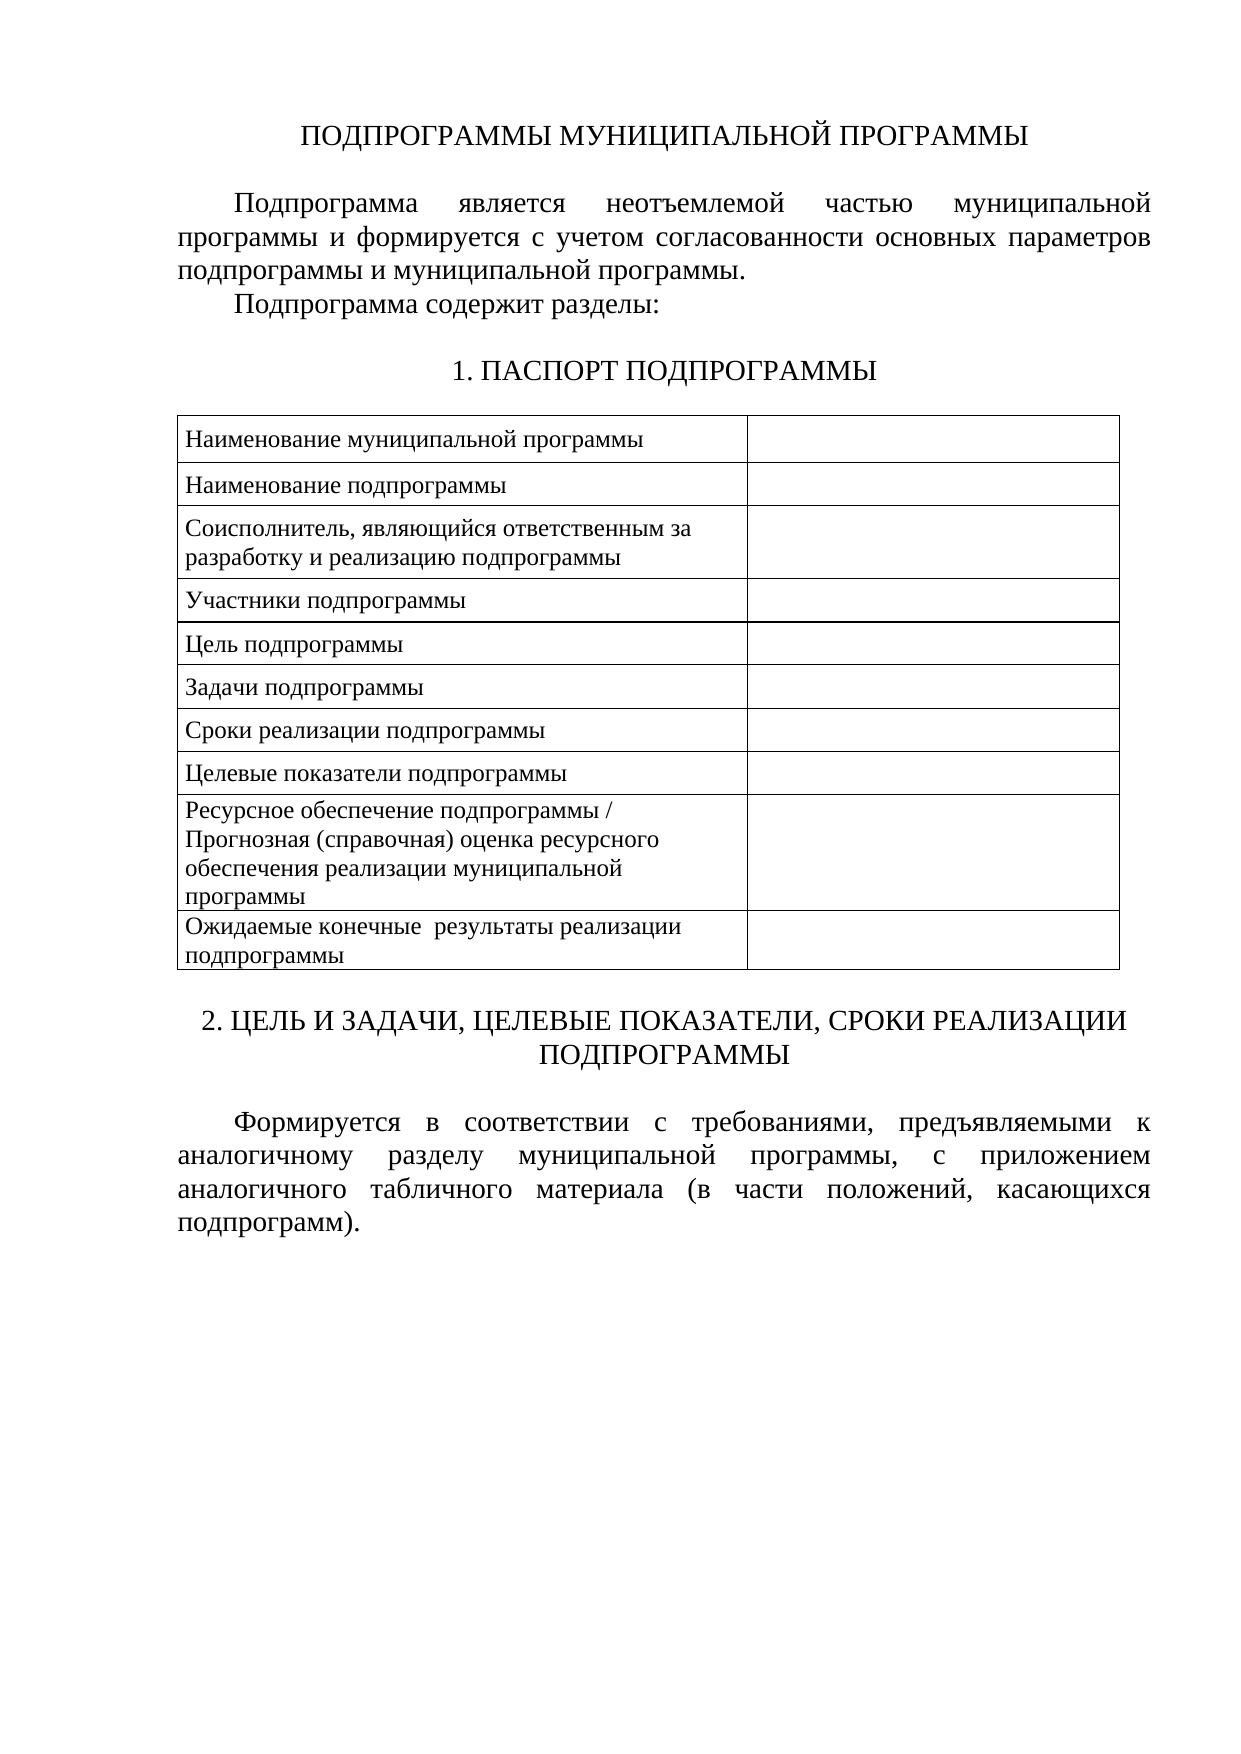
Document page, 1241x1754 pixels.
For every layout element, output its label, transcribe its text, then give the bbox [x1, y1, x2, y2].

table_cell [748, 463, 1119, 505]
table_cell [748, 752, 1119, 794]
table_header Наименование муниципальной программы [178, 416, 747, 462]
table_cell Ожидаемые конечные результаты реализации подпрограммы [178, 911, 747, 969]
text Формируется в соответствии с требованиями, предъявляемыми к аналогичному разделу муниципальной программы, с приложением аналогичного табличного материала (в части положений, касающихся подпрограмм). [177, 1104, 1152, 1238]
table_cell Соисполнитель, являющийся ответственным за разработку и реализацию подпрограммы [178, 506, 747, 578]
table_cell [748, 506, 1119, 578]
text 2. ЦЕЛЬ И ЗАДАЧИ, ЦЕЛЕВЫЕ ПОКАЗАТЕЛИ, СРОКИ РЕАЛИЗАЦИИ ПОДПРОГРАММЫ [177, 1003, 1152, 1070]
table_cell [748, 665, 1119, 708]
text ПОДПРОГРАММЫ МУНИЦИПАЛЬНОЙ ПРОГРАММЫ [177, 118, 1152, 152]
table_cell Наименование подпрограммы [178, 463, 747, 505]
table_cell Целевые показатели подпрограммы [178, 752, 747, 794]
table_cell Сроки реализации подпрограммы [178, 709, 747, 751]
text Подпрограмма является неотъемлемой частью муниципальной программы и формируется с учетом согласованности основных параметров подпрограммы и муниципальной программы. [177, 185, 1152, 286]
table_cell Ресурсное обеспечение подпрограммы / Прогнозная (справочная) оценка ресурсного обеспечения реализации муниципальной программы [178, 795, 747, 910]
table_cell [748, 911, 1119, 969]
table_cell [748, 623, 1119, 664]
table_cell [748, 579, 1119, 621]
text 1. ПАСПОРТ ПОДПРОГРАММЫ [177, 353, 1152, 386]
table_cell [748, 795, 1119, 910]
table_cell Цель подпрограммы [178, 623, 747, 664]
table_cell [748, 709, 1119, 751]
table_cell Участники подпрограммы [178, 579, 747, 621]
table_header [748, 416, 1119, 462]
text Подпрограмма содержит разделы: [177, 286, 1152, 319]
table_cell Задачи подпрограммы [178, 665, 747, 708]
